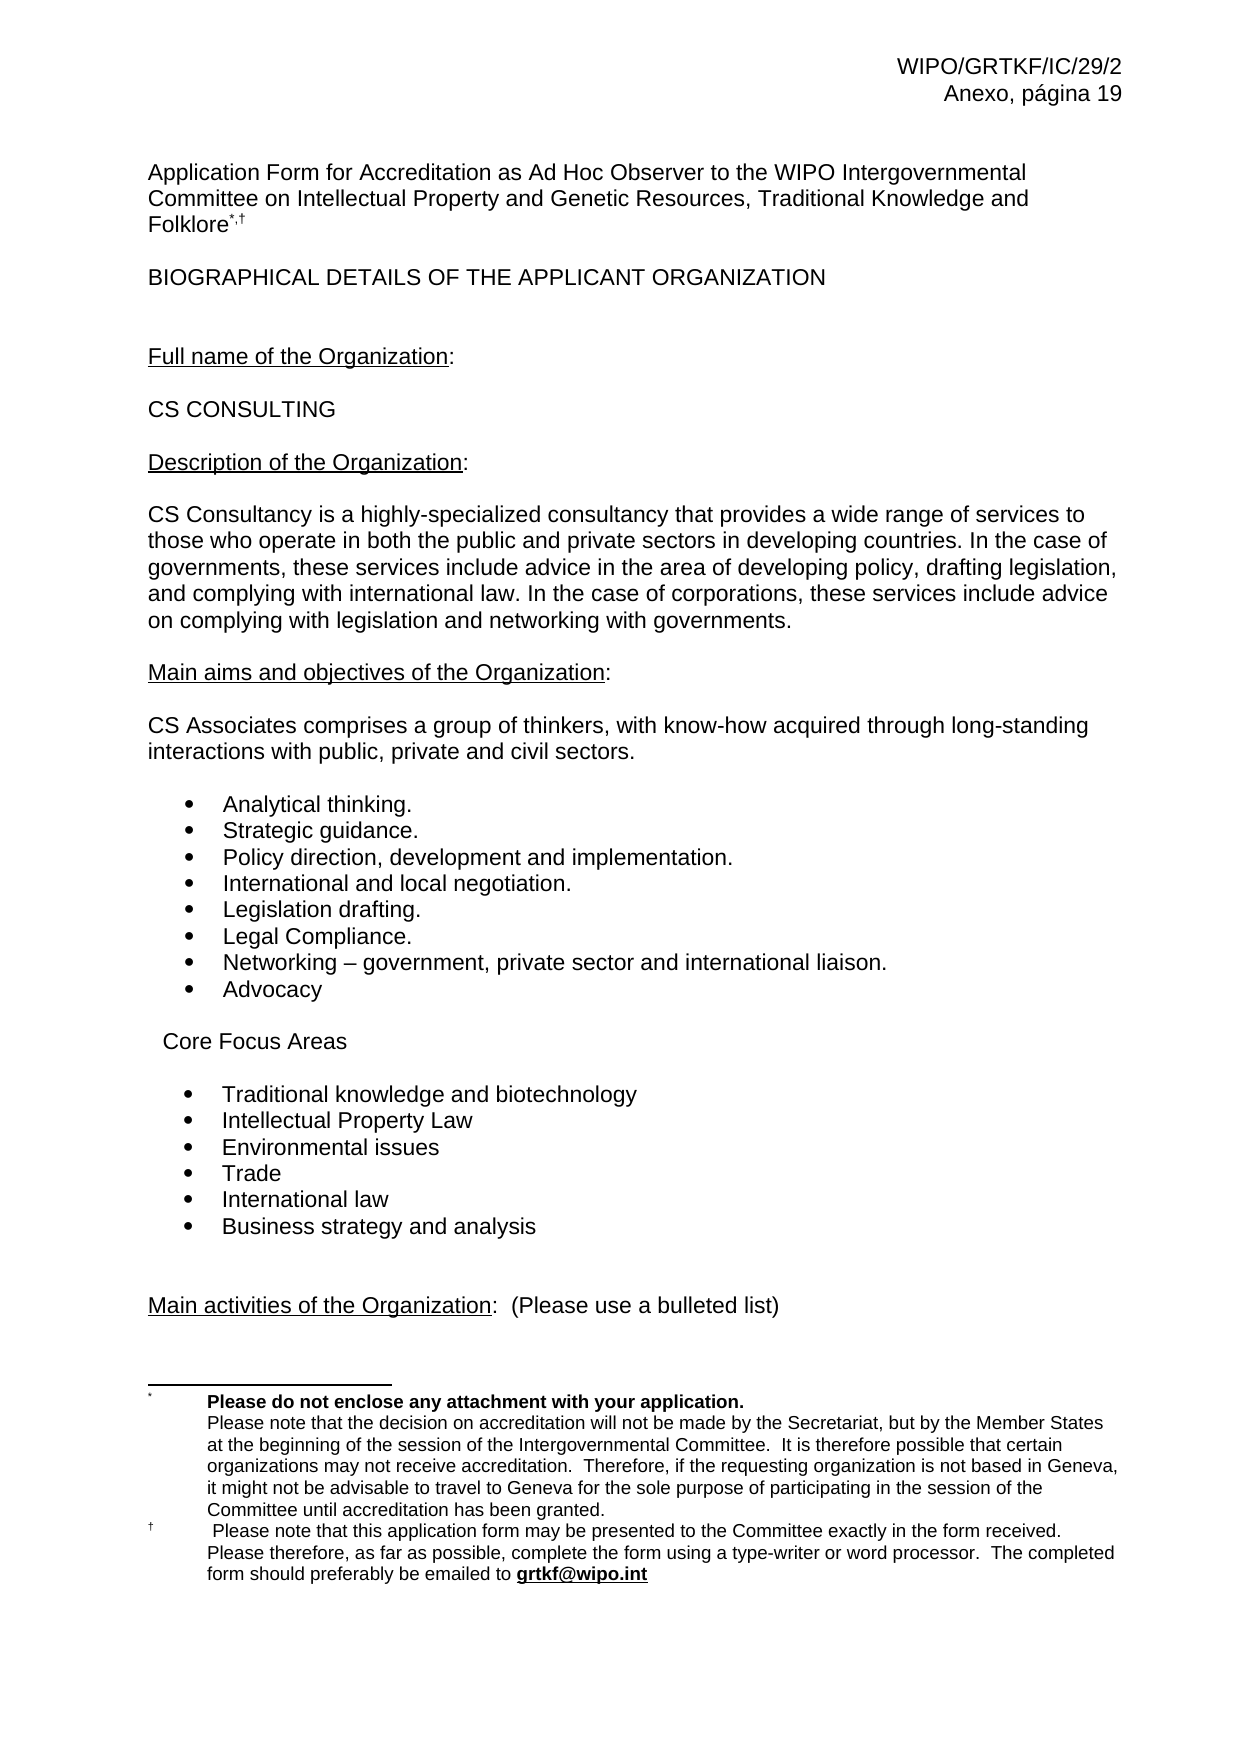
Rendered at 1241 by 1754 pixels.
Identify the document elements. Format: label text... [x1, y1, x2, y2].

text Main activities of the Organization: (Please use a bulleted list) [148, 1292, 1122, 1318]
text Full name of the Organization: [148, 343, 1122, 369]
list Analytical thinking. [185, 791, 1122, 817]
list Environmental issues [184, 1134, 1122, 1160]
text BIOGRAPHICAL DETAILS OF THE APPLICANT ORGANIZATION [148, 264, 1122, 290]
list Policy direction, development and implementation. [185, 844, 1122, 870]
list Trade [184, 1160, 1122, 1186]
list Strategic guidance. [185, 817, 1122, 844]
list Legal Compliance. [185, 923, 1122, 949]
text Core Focus Areas [162, 1028, 1122, 1054]
list Business strategy and analysis [184, 1213, 1122, 1239]
list Intellectual Property Law [184, 1107, 1122, 1134]
list International and local negotiation. [185, 870, 1122, 896]
list Advocacy [185, 976, 1122, 1002]
list Traditional knowledge and biotechnology [184, 1081, 1122, 1107]
text CS Consultancy is a highly-specialized consultancy that provides a wide range of services to those who operate in both the public and private sectors in developing countries. In the case of governments, these services include advice in the area of developing policy, drafting legislation, and complying with international law. In the case of corporations, these services include advice on complying with legislation and networking with governments. [148, 501, 1122, 633]
list Legislation drafting. [185, 896, 1122, 923]
text Main aims and objectives of the Organization: [148, 659, 1122, 686]
text Description of the Organization: [148, 448, 1122, 475]
text CS CONSULTING [148, 396, 1122, 422]
list International law [184, 1186, 1122, 1213]
list CS Associates comprises a group of thinkers, with know-how acquired through long-standing interactions with public, private and civil sectors. [148, 712, 1122, 765]
list Networking – government, private sector and international liaison. [185, 949, 1122, 976]
text Application Form for Accreditation as Ad Hoc Observer to the WIPO Intergovernmental Committee on Intellectual Property and Genetic Resources, Traditional Knowledge and Folklore, [148, 158, 1122, 238]
